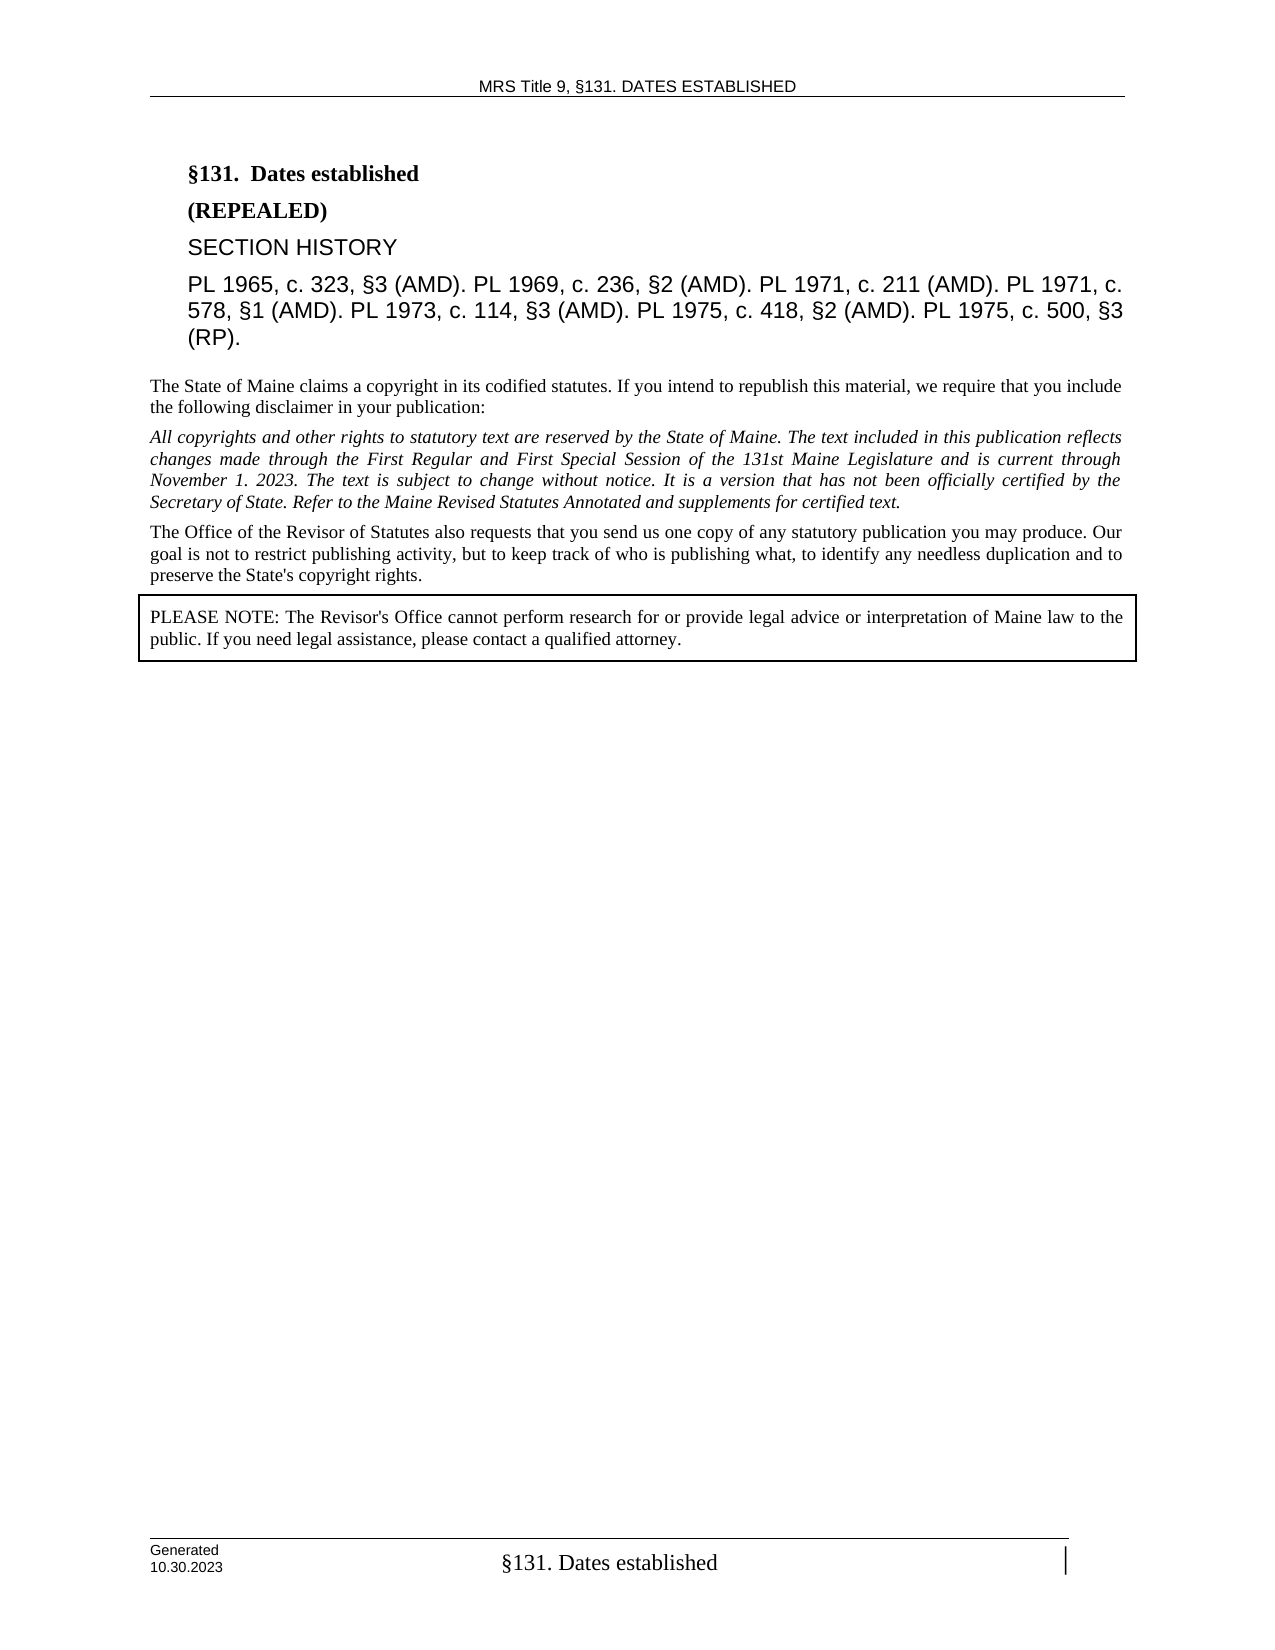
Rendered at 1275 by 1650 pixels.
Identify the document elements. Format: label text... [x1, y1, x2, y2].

text SECTION HISTORY [187, 234, 1125, 260]
text §131. Dates established [187, 160, 1125, 187]
text PL 1965, c. 323, §3 (AMD). PL 1969, c. 236, §2 (AMD). PL 1971, c. 211 (AMD). PL 1971, c. 578, §1 (AMD). PL 1973, c. 114, §3 (AMD). PL 1975, c. 418, §2 (AMD). PL 1975, c. 500, §3 (RP). [187, 271, 1125, 350]
text PLEASE NOTE: The Revisor's Office cannot perform research for or provide legal advice or interpretation of Maine law to the public. If you need legal assistance, please contact a qualified attorney. [140, 596, 1135, 660]
text The Office of the Revisor of Statutes also requests that you send us one copy of any statutory publication you may produce. Our goal is not to restrict publishing activity, but to keep track of who is publishing what, to identify any needless duplication and to preserve the State's copyright rights. [150, 521, 1125, 586]
text (REPEALED) [187, 197, 1125, 223]
text All copyrights and other rights to statutory text are reserved by the State of Maine. The text included in this publication reflects changes made through the First Regular and First Special Session of the 131st Maine Legislature and is current through November 1. 2023 . The text is subject to change without notice. It is a version that has not been officially certified by the Secretary of State. Refer to the Maine Revised Statutes Annotated and supplements for certified text. [150, 426, 1125, 512]
text The State of Maine claims a copyright in its codified statutes. If you intend to republish this material, we require that you include the following disclaimer in your publication: [150, 375, 1125, 418]
